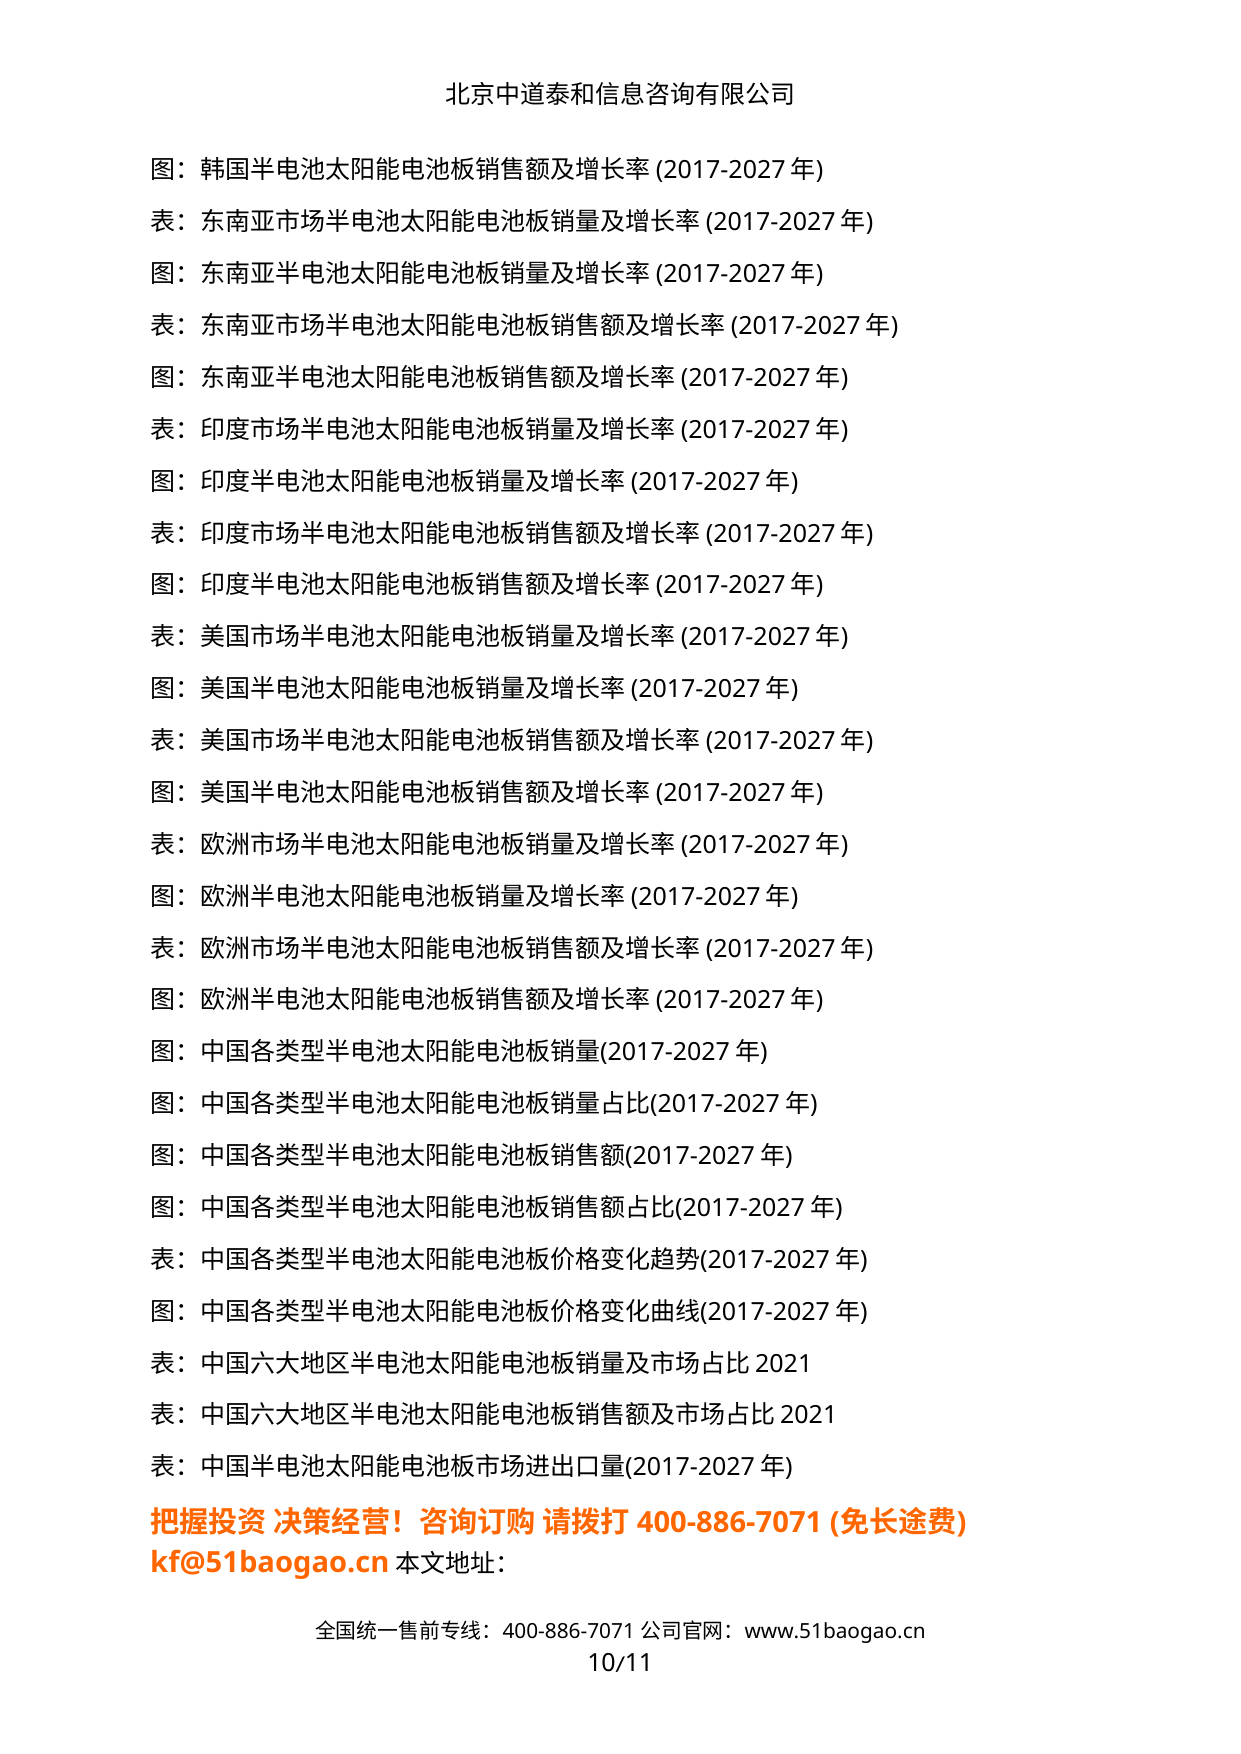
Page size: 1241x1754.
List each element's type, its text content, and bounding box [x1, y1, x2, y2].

text 图：印度半电池太阳能电池板销量及增长率 (2017-2027年) [150, 461, 1090, 497]
text 图：中国各类型半电池太阳能电池板价格变化曲线(2017-2027年) [150, 1291, 1090, 1327]
text 表：中国六大地区半电池太阳能电池板销售额及市场占比2021 [150, 1395, 1090, 1431]
text 图：东南亚半电池太阳能电池板销量及增长率 (2017-2027年) [150, 254, 1090, 290]
text 图：中国各类型半电池太阳能电池板销售额占比(2017-2027年) [150, 1187, 1090, 1224]
text 表：美国市场半电池太阳能电池板销量及增长率 (2017-2027年) [150, 617, 1090, 653]
text 表：欧洲市场半电池太阳能电池板销量及增长率 (2017-2027年) [150, 824, 1090, 861]
text 表：欧洲市场半电池太阳能电池板销售额及增长率 (2017-2027年) [150, 928, 1090, 964]
text 表：东南亚市场半电池太阳能电池板销售额及增长率 (2017-2027年) [150, 306, 1090, 342]
text 图：中国各类型半电池太阳能电池板销售额(2017-2027年) [150, 1136, 1090, 1172]
text 图：美国半电池太阳能电池板销量及增长率 (2017-2027年) [150, 669, 1090, 705]
text 图：中国各类型半电池太阳能电池板销量(2017-2027年) [150, 1032, 1090, 1068]
text 图：美国半电池太阳能电池板销售额及增长率 (2017-2027年) [150, 772, 1090, 809]
text 表：印度市场半电池太阳能电池板销售额及增长率 (2017-2027年) [150, 513, 1090, 549]
text 表：中国六大地区半电池太阳能电池板销量及市场占比2021 [150, 1343, 1090, 1379]
text 图：东南亚半电池太阳能电池板销售额及增长率 (2017-2027年) [150, 357, 1090, 394]
text 表：东南亚市场半电池太阳能电池板销量及增长率 (2017-2027年) [150, 202, 1090, 238]
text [150, 1499, 1090, 1581]
text 图：印度半电池太阳能电池板销售额及增长率 (2017-2027年) [150, 565, 1090, 601]
text 表：中国半电池太阳能电池板市场进出口量(2017-2027年) [150, 1447, 1090, 1483]
text 表：中国各类型半电池太阳能电池板价格变化趋势(2017-2027年) [150, 1239, 1090, 1276]
text 图：欧洲半电池太阳能电池板销售额及增长率 (2017-2027年) [150, 980, 1090, 1016]
text 图：中国各类型半电池太阳能电池板销量占比(2017-2027年) [150, 1084, 1090, 1120]
text 图：欧洲半电池太阳能电池板销量及增长率 (2017-2027年) [150, 876, 1090, 912]
text 图：韩国半电池太阳能电池板销售额及增长率 (2017-2027年) [150, 150, 1090, 186]
text 表：印度市场半电池太阳能电池板销量及增长率 (2017-2027年) [150, 409, 1090, 446]
text 表：美国市场半电池太阳能电池板销售额及增长率 (2017-2027年) [150, 721, 1090, 757]
